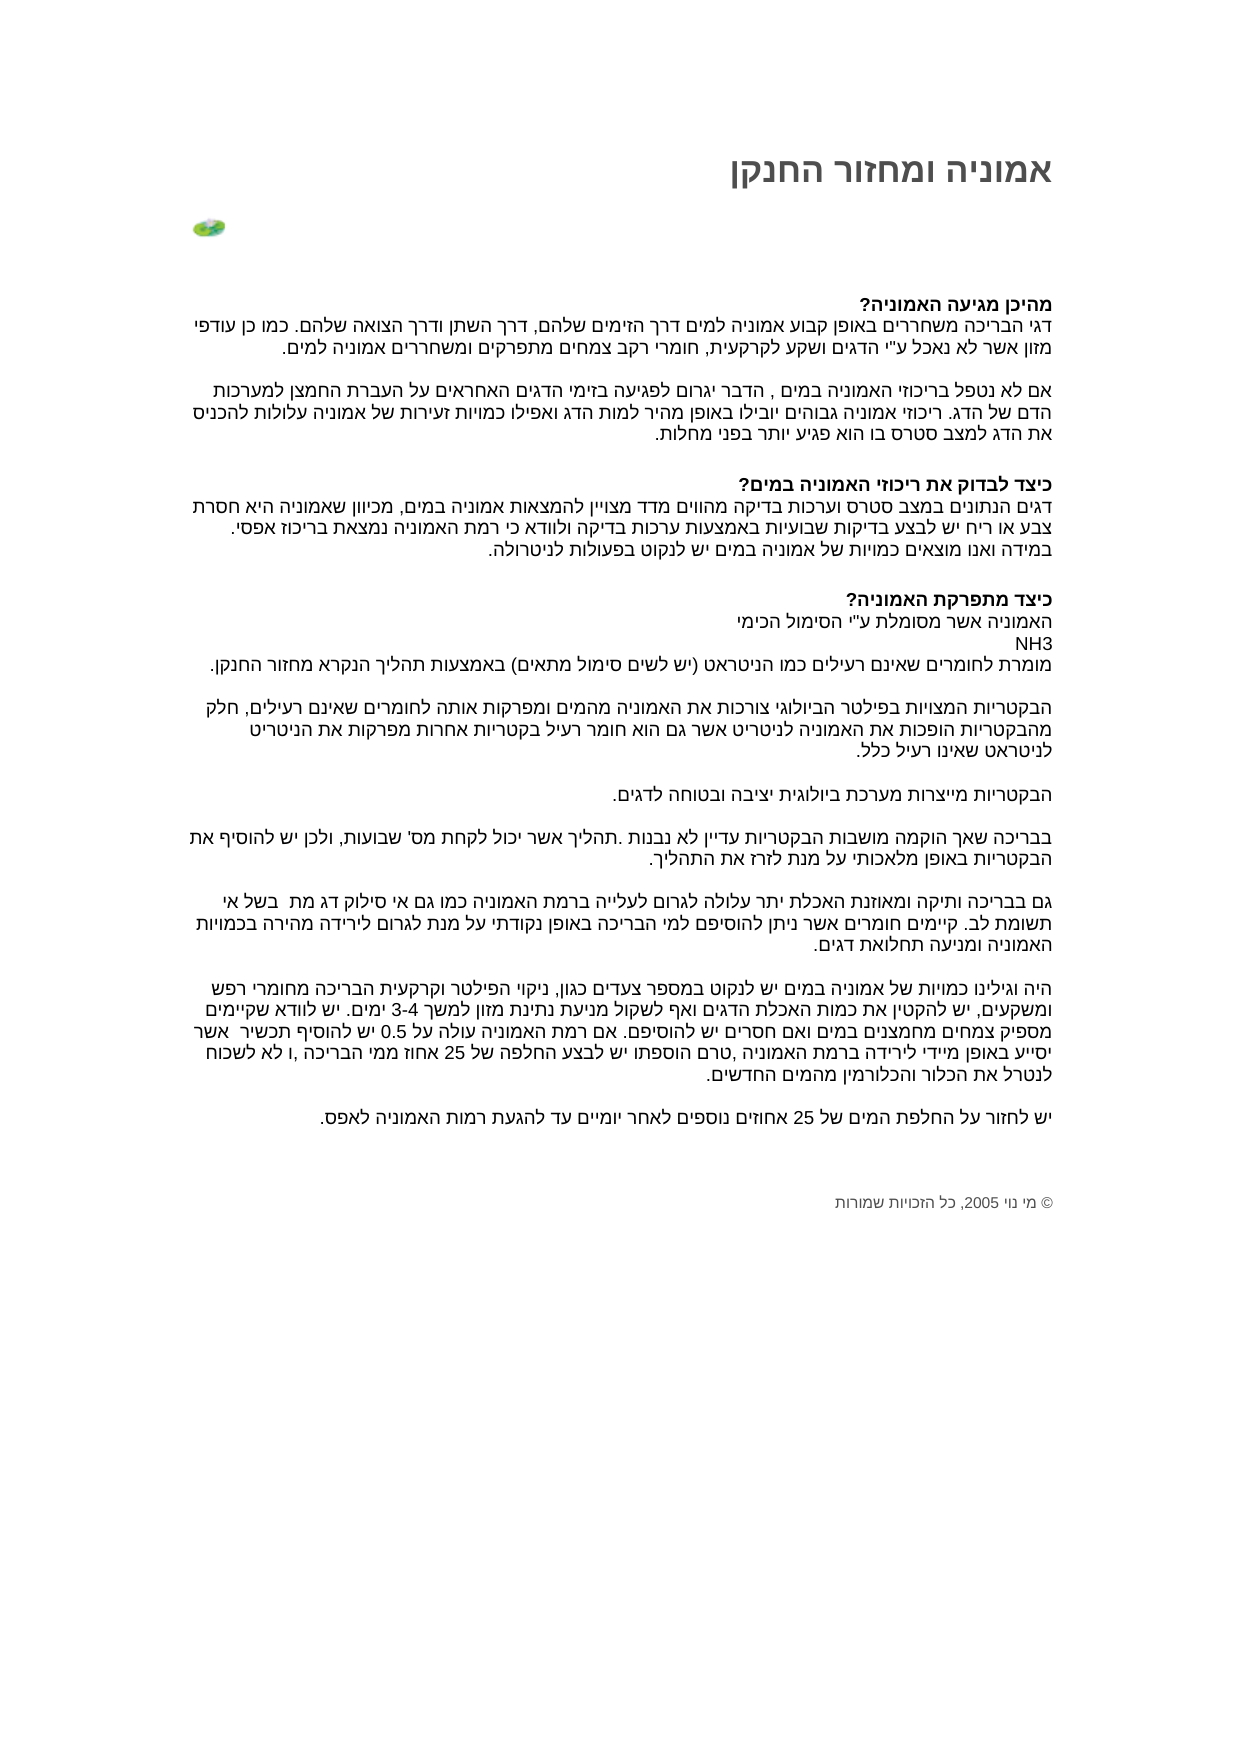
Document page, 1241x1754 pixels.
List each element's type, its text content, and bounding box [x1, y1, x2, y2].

text אמוניה ומחזור החנקן [187, 150, 1053, 189]
text מהיכן מגיעה האמוניה? דגי הבריכה משחררים באופן קבוע אמוניה למים דרך הזימים שלהם, דרך השתן ודרך הצואה שלהם. כמו כן עודפי מזון אשר לא נאכל ע"י הדגים ושקע לקרקעית, חומרי רקב צמחים מתפרקים ומשחררים אמוניה למים. אם לא נטפל בריכוזי האמוניה במים , הדבר יגרום לפגיעה בזימי הדגים האחראים על העברת החמצן למערכות הדם של הדג. ריכוזי אמוניה גבוהים יובילו באופן מהיר למות הדג ואפילו כמויות זעירות של אמוניה עלולות להכניס את הדג למצב סטרס בו הוא פגיע יותר בפני מחלות. [187, 294, 1053, 445]
text © מי נוי 2005, כל הזכויות שמורות [187, 1157, 1053, 1212]
text כיצד לבדוק את ריכוזי האמוניה במים? דגים הנתונים במצב סטרס וערכות בדיקה מהווים מדד מצויין להמצאות אמוניה במים, מכיוון שאמוניה היא חסרת צבע או ריח יש לבצע בדיקות שבועיות באמצעות ערכות בדיקה ולוודא כי רמת האמוניה נמצאת בריכוז אפסי. במידה ואנו מוצאים כמויות של אמוניה במים יש לנקוט בפעולות לניטרולה. [187, 474, 1053, 560]
text כיצד מתפרקת האמוניה? האמוניה אשר מסומלת ע"י הסימול הכימי NH3 מומרת לחומרים שאינם רעילים כמו הניטראט (יש לשים סימול מתאים) באמצעות תהליך הנקרא מחזור החנקן. הבקטריות המצויות בפילטר הביולוגי צורכות את האמוניה מהמים ומפרקות אותה לחומרים שאינם רעילים, חלק מהבקטריות הופכות את האמוניה לניטריט אשר גם הוא חומר רעיל בקטריות אחרות מפרקות את הניטריט לניטראט שאינו רעיל כלל. הבקטריות מייצרות מערכת ביולוגית יציבה ובטוחה לדגים. בבריכה שאך הוקמה מושבות הבקטריות עדיין לא נבנות .תהליך אשר יכול לקחת מס' שבועות, ולכן יש להוסיף את הבקטריות באופן מלאכותי על מנת לזרז את התהליך. גם בבריכה ותיקה ומאוזנת האכלת יתר עלולה לגרום לעלייה ברמת האמוניה כמו גם אי סילוק דג מת בשל אי תשומת לב. קיימים חומרים אשר ניתן להוסיפם למי הבריכה באופן נקודתי על מנת לגרום לירידה מהירה בכמויות האמוניה ומניעה תחלואת דגים. היה וגילינו כמויות של אמוניה במים יש לנקוט במספר צעדים כגון, ניקוי הפילטר וקרקעית הבריכה מחומרי רפש ומשקעים, יש להקטין את כמות האכלת הדגים ואף לשקול מניעת נתינת מזון למשך 3-4 ימים. יש לוודא שקיימים מספיק צמחים מחמצנים במים ואם חסרים יש להוסיפם. אם רמת האמוניה עולה על 0.5 יש להוסיף תכשיר אשר יסייע באופן מיידי לירידה ברמת האמוניה ,טרם הוספתו יש לבצע החלפה של 25 אחוז ממי הבריכה ,ו לא לשכוח לנטרל את הכלור והכלורמין מהמים החדשים. יש לחזור על החלפת המים של 25 אחוזים נוספים לאחר יומיים עד להגעת רמות האמוניה לאפס. [187, 589, 1053, 1128]
picture [187, 189, 235, 265]
